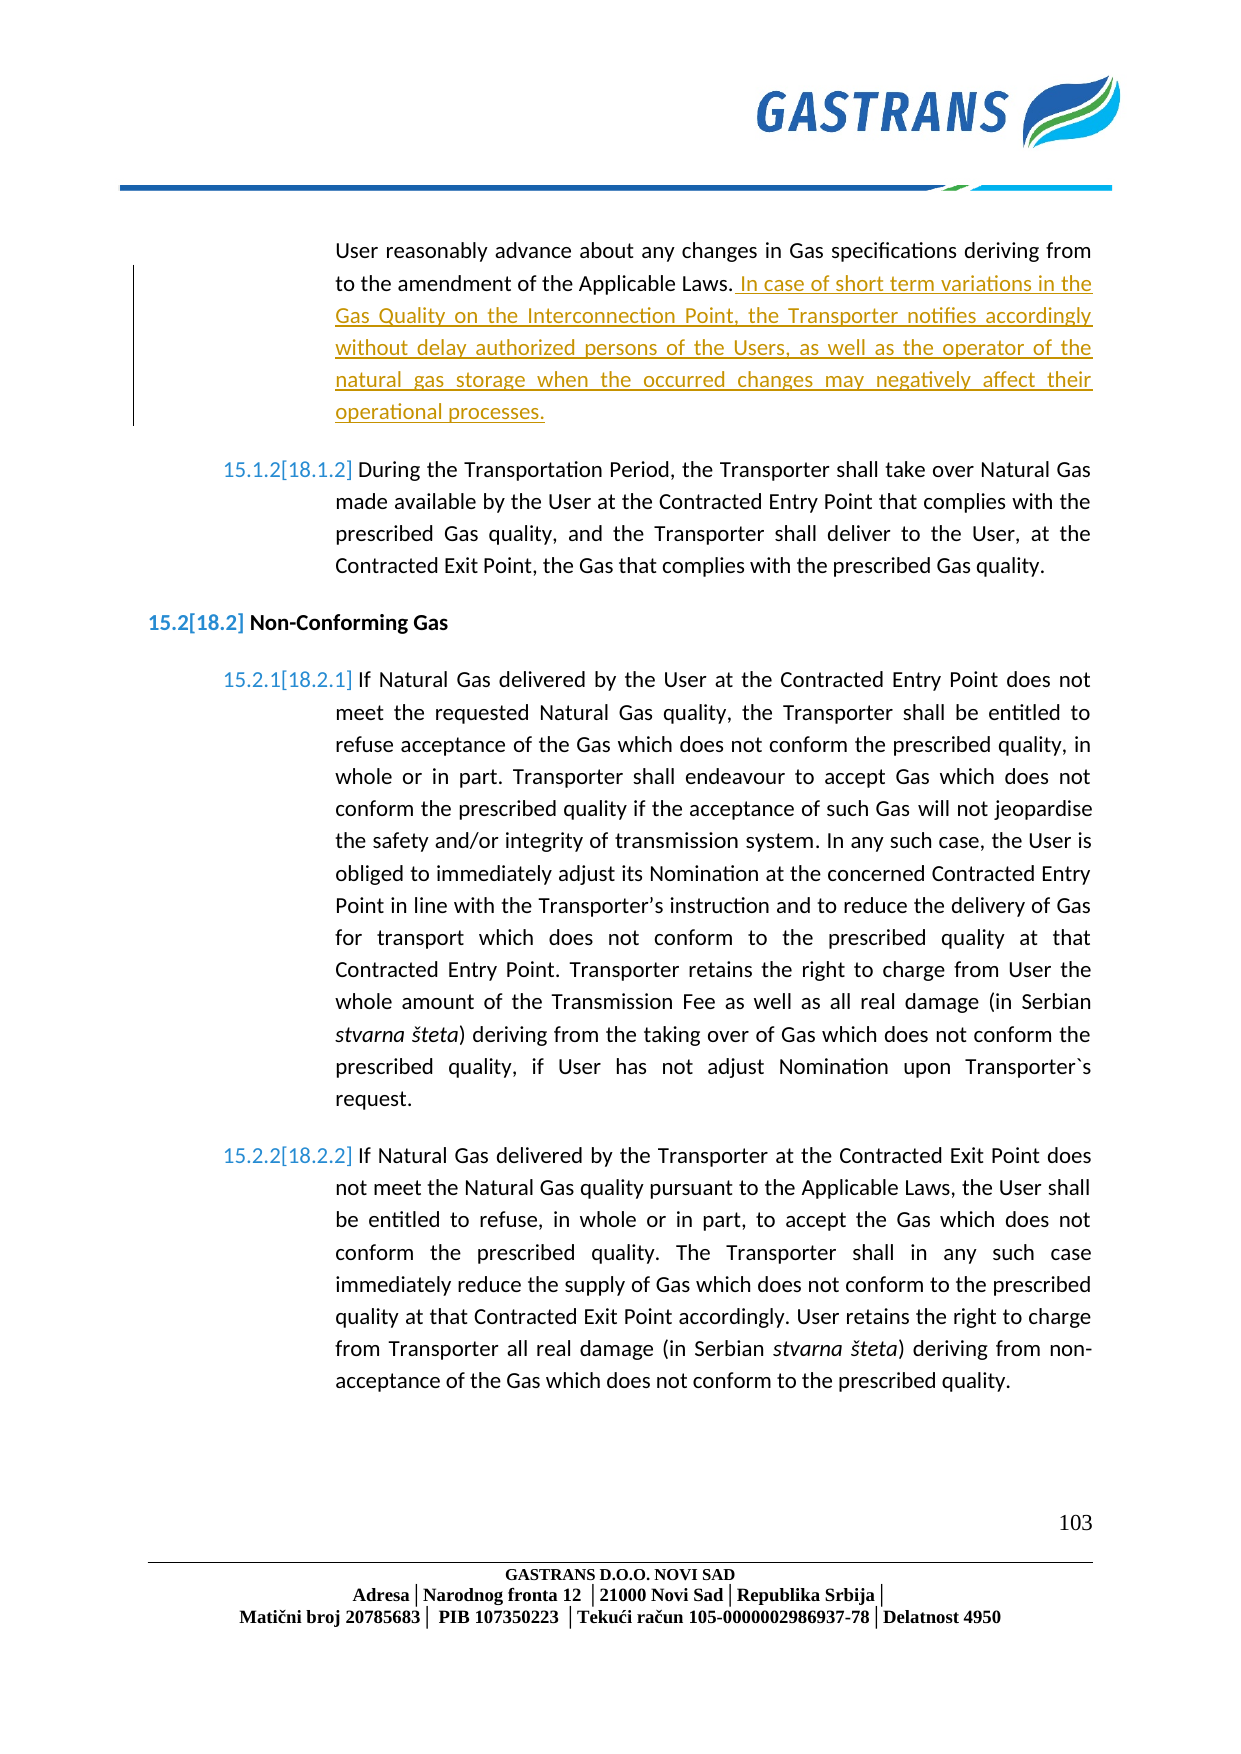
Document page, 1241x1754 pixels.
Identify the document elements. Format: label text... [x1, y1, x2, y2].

subtitle If Natural Gas delivered by the User at the Contracted Entry Point does not meet the requested Natural Gas quality, the Transporter shall be entitled to refuse acceptance of the Gas which does not conform the prescribed quality, in whole or in part. Transporter shall endeavour to accept Gas which does not conform the prescribed quality if the acceptance of such Gas will not jeopardise the safety and/or integrity of transmission system. In any such case, the User is obliged to immediately adjust its Nomination at the concerned Contracted Entry Point in line with the Transporter’s instruction and to reduce the delivery of Gas for transport which does not conform to the prescribed quality at that Contracted Entry Point. Transporter retains the right to charge from User the whole amount of the Transmission Fee as well as all real damage (in Serbian stvarna šteta) deriving from the taking over of Gas which does not conform the prescribed quality, if User has not adjust Nomination upon Transporter`s request. [223, 666, 1093, 1112]
subtitle Non-Conforming Gas [148, 608, 1093, 636]
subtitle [223, 218, 1093, 426]
picture [20, 0, 1208, 258]
subtitle If Natural Gas delivered by the Transporter at the Contracted Exit Point does not meet the Natural Gas quality pursuant to the Applicable Laws, the User shall be entitled to refuse, in whole or in part, to accept the Gas which does not conform the prescribed quality. The Transporter shall in any such case immediately reduce the supply of Gas which does not conform to the prescribed quality at that Contracted Exit Point accordingly. User retains the right to charge from Transporter all real damage (in Serbian stvarna šteta) deriving from non-acceptance of the Gas which does not conform to the prescribed quality. [223, 1141, 1093, 1394]
subtitle During the Transportation Period, the Transporter shall take over Natural Gas made available by the User at the Contracted Entry Point that complies with the prescribed Gas quality, and the Transporter shall deliver to the User, at the Contracted Exit Point, the Gas that complies with the prescribed Gas quality. [223, 455, 1093, 579]
